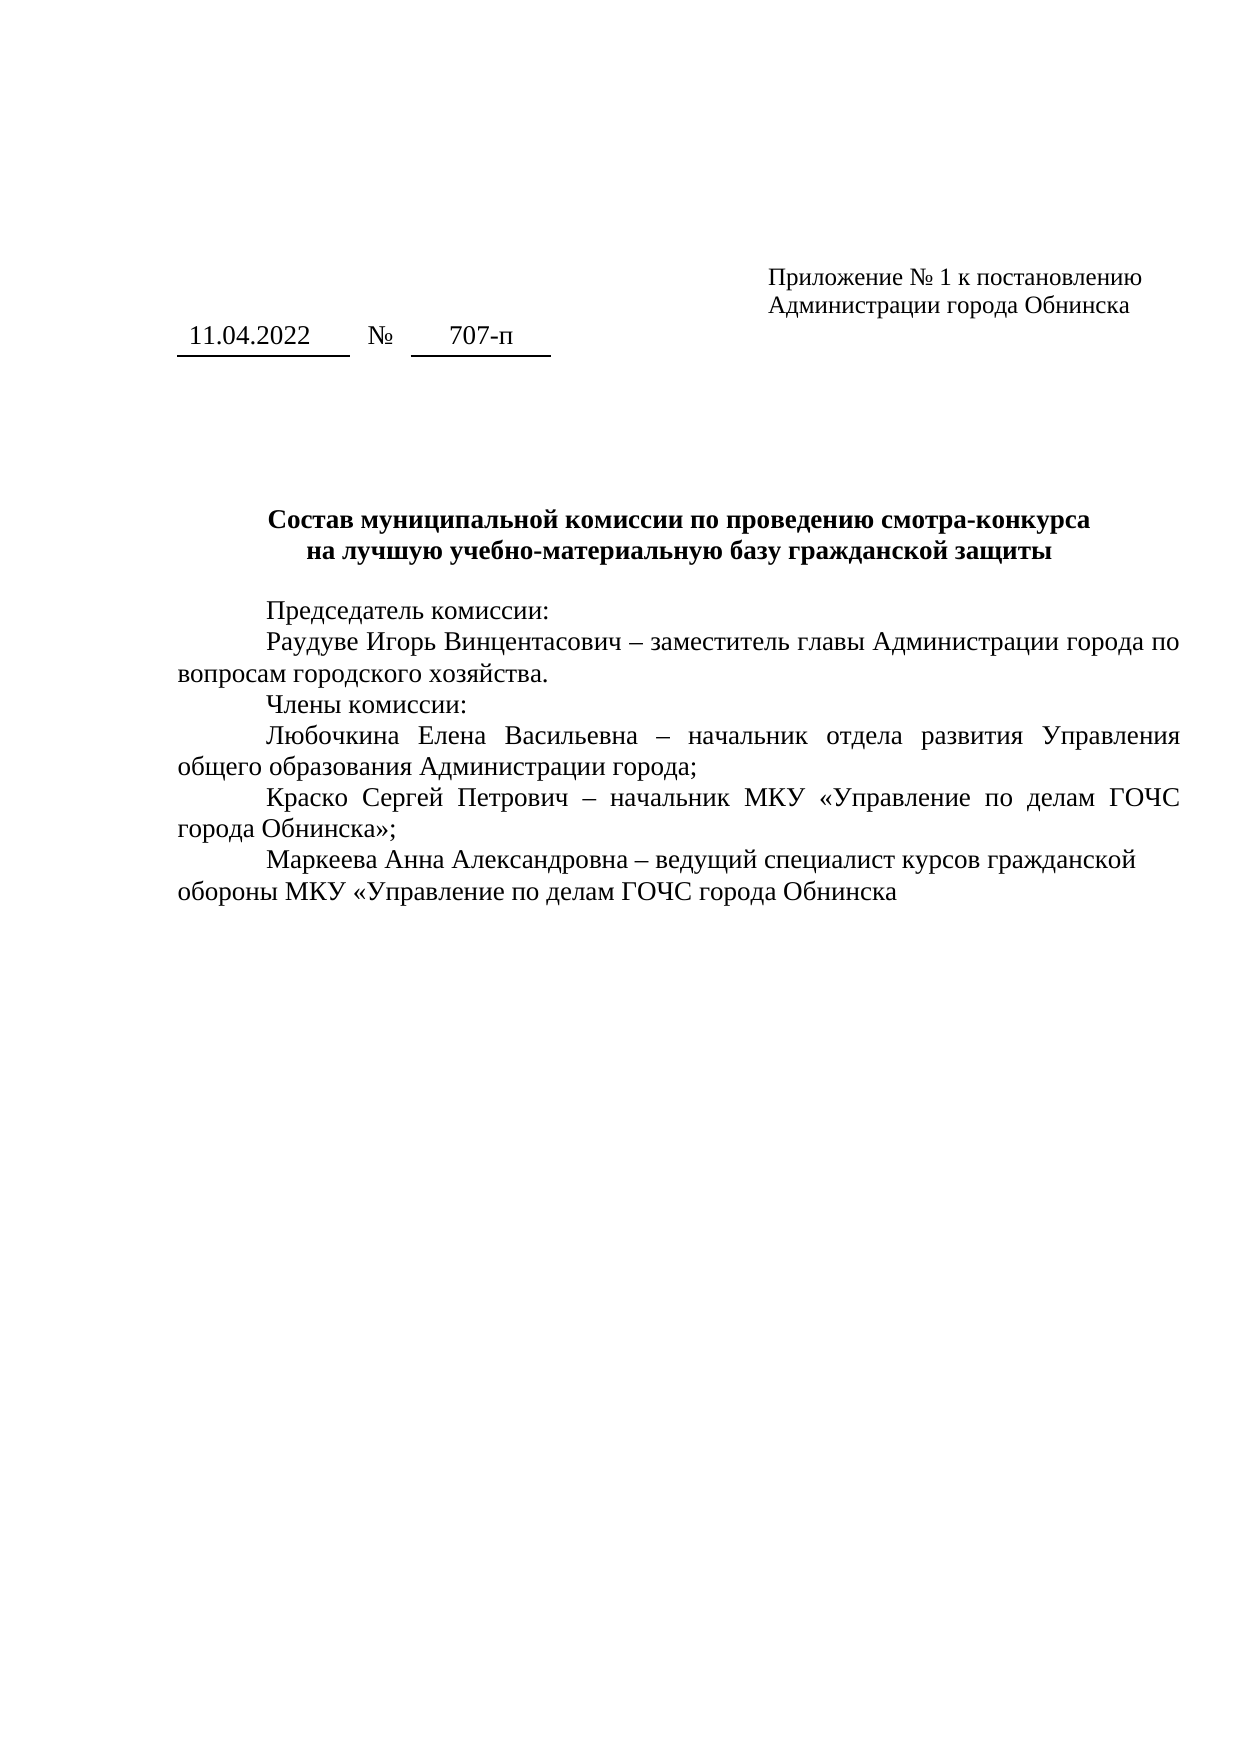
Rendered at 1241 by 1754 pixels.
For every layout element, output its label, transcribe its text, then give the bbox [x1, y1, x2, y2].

table_header № [350, 319, 411, 355]
text Члены комиссии: [177, 688, 1181, 719]
text Маркеева Анна Александровна – ведущий специалист курсов гражданской обороны МКУ «Управление по делам ГОЧС города Обнинска [177, 843, 1181, 906]
text Раудуве Игорь Винцентасович – заместитель главы Администрации города по вопросам городского хозяйства. [177, 626, 1181, 688]
text Приложение № 1 к постановлению [768, 262, 1181, 291]
text Состав муниципальной комиссии по проведению смотра-конкурса [177, 503, 1181, 534]
text Администрации города Обнинска [768, 291, 1181, 319]
table_header 11.04.2022 [177, 319, 349, 355]
table_header 707-п [411, 319, 551, 355]
text Председатель комиссии: [177, 594, 1181, 626]
text Любочкина Елена Васильевна – начальник отдела развития Управления общего образования Администрации города; [177, 719, 1181, 781]
text на лучшую учебно-материальную базу гражданской защиты [177, 534, 1181, 566]
text Краско Сергей Петрович – начальник МКУ «Управление по делам ГОЧС города Обнинска»; [177, 781, 1181, 843]
